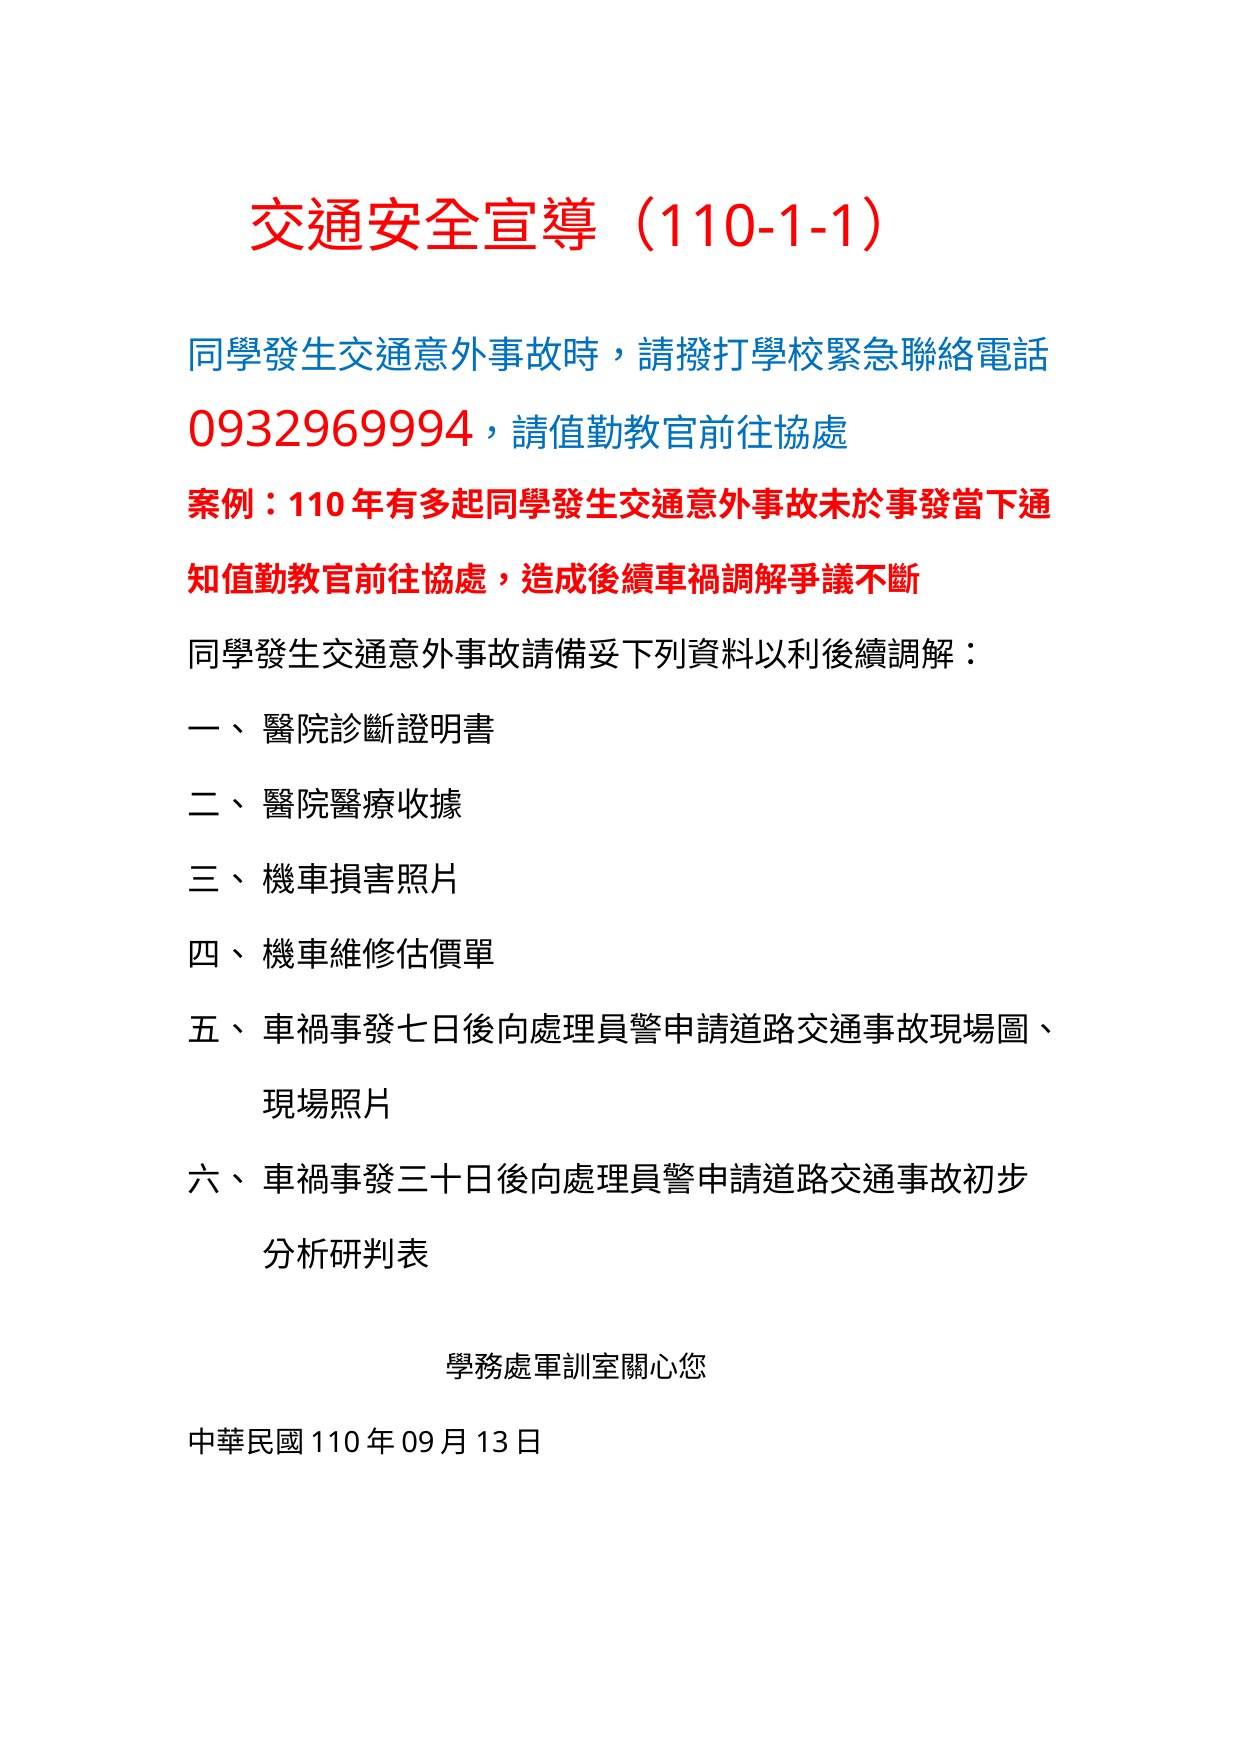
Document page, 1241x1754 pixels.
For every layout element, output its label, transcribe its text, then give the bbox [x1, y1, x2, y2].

list 機車損害照片 [187, 839, 1053, 914]
text 同學發生交通意外事故請備妥下列資料以利後續調解： [187, 614, 1053, 689]
list 醫院醫療收據 [187, 764, 1053, 839]
list 醫院診斷證明書 [187, 689, 1053, 764]
text 同學發生交通意外事故時，請撥打學校緊急聯絡電話0932969994，請值勤教官前往協處 [187, 314, 1053, 464]
list 車禍事發三十日後向處理員警申請道路交通事故初步分析研判表 [187, 1139, 1053, 1289]
text 學務處軍訓室關心您 [187, 1327, 1053, 1402]
text 交通安全宣導（110-1-1） [187, 164, 1053, 277]
text 案例：110年有多起同學發生交通意外事故未於事發當下通知值勤教官前往協處，造成後續車禍調解爭議不斷 [187, 464, 1053, 614]
text 中華民國110年09月13日 [187, 1402, 1053, 1477]
list 車禍事發七日後向處理員警申請道路交通事故現場圖、現場照片 [187, 989, 1053, 1139]
list 機車維修估價單 [187, 914, 1053, 989]
